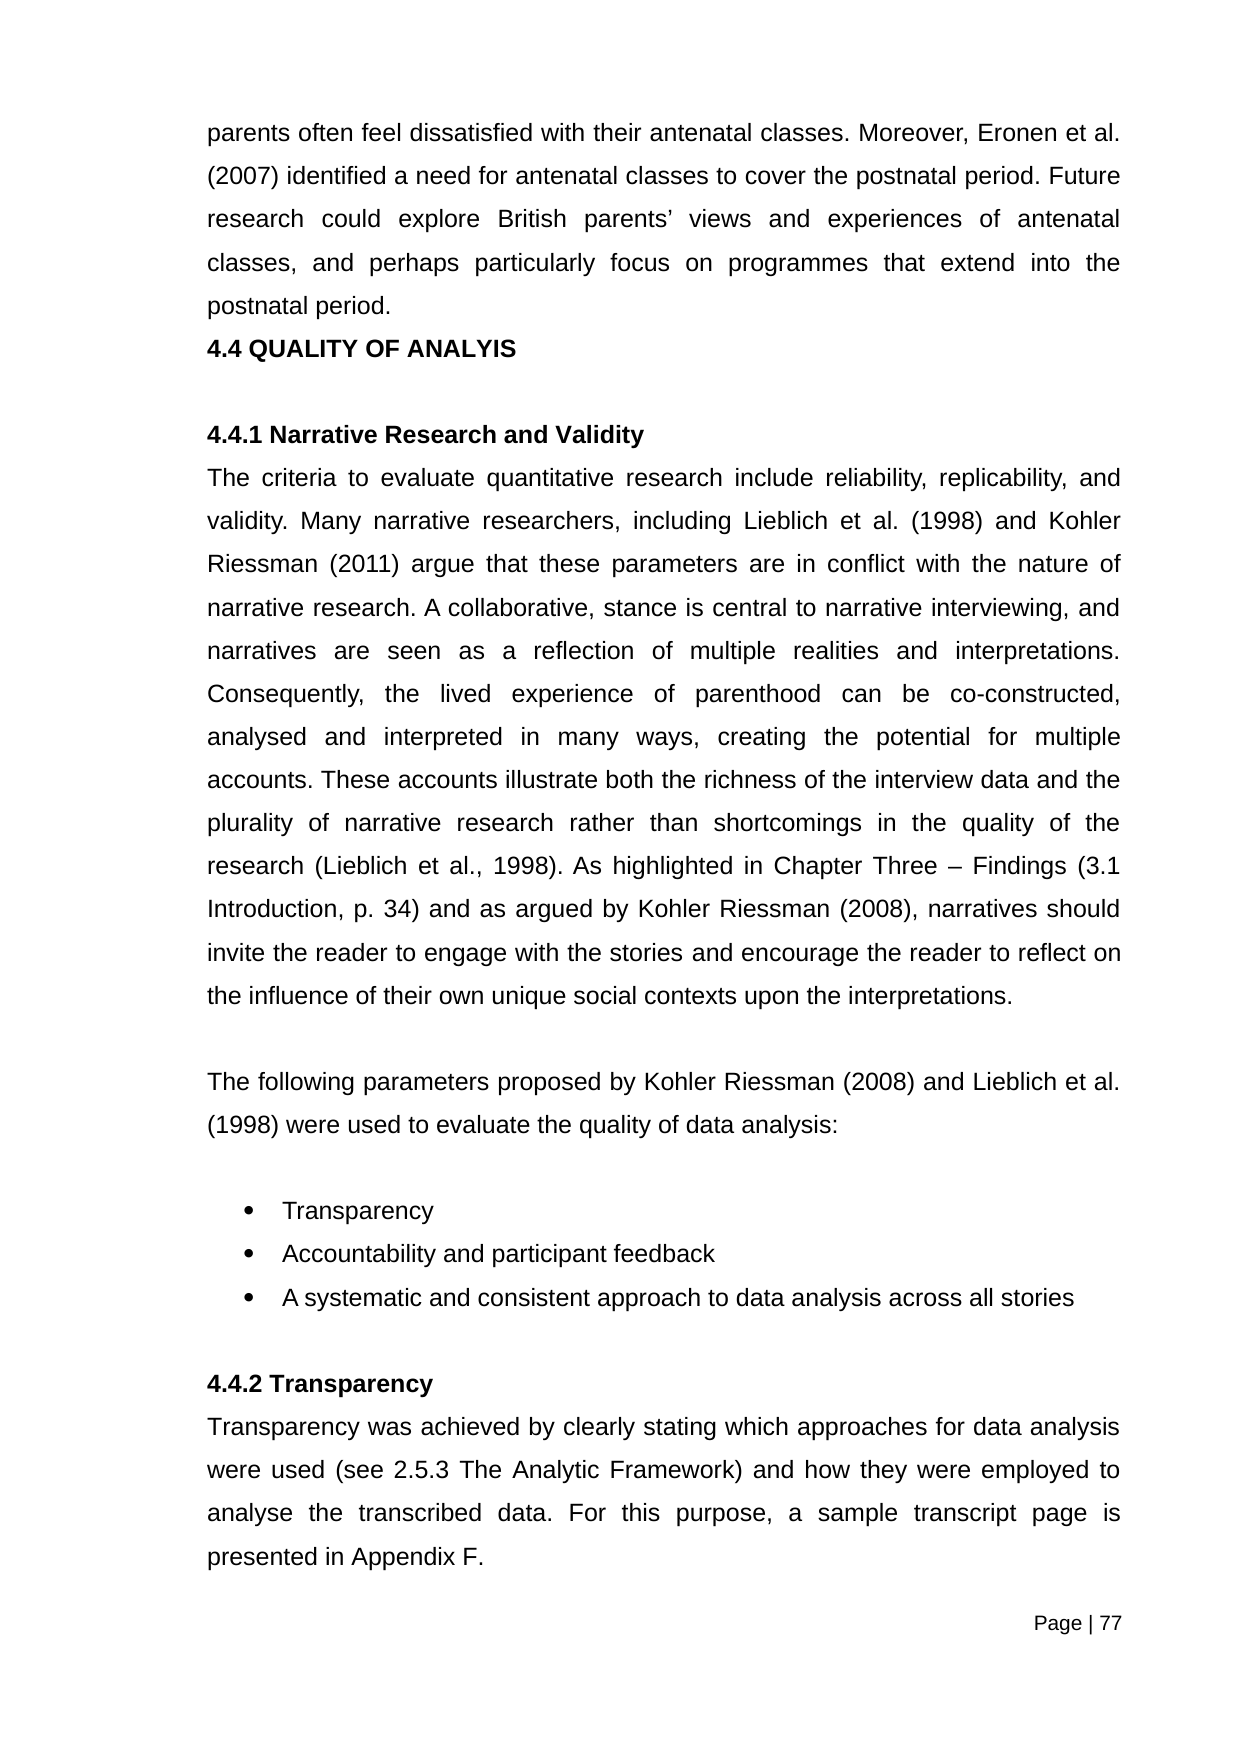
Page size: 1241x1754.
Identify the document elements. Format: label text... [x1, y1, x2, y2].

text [207, 118, 1122, 319]
text The criteria to evaluate quantitative research include reliability, replicability, and validity. Many narrative researchers, including Lieblich et al. (1998) and Kohler Riessman (2011) argue that these parameters are in conflict with the nature of narrative research. A collaborative, stance is central to narrative interviewing, and narratives are seen as a reflection of multiple realities and interpretations. Consequently, the lived experience of parenthood can be co-constructed, analysed and interpreted in many ways, creating the potential for multiple accounts. These accounts illustrate both the richness of the interview data and the plurality of narrative research rather than shortcomings in the quality of the research (Lieblich et al., 1998). As highlighted in Chapter Three – Findings (3.1 Introduction, p. 34) and as argued by Kohler Riessman (2008), narratives should invite the reader to engage with the stories and encourage the reader to reflect on the influence of their own unique social contexts upon the interpretations. [207, 463, 1122, 1009]
list A systematic and consistent approach to data analysis across all stories [244, 1283, 1122, 1312]
subtitle 4.4.2 Transparency [207, 1369, 1122, 1398]
list Accountability and participant feedback [244, 1239, 1122, 1268]
text Transparency was achieved by clearly stating which approaches for data analysis were used (see 2.5.3 The Analytic Framework) and how they were employed to analyse the transcribed data. For this purpose, a sample transcript page is presented in Appendix F. [207, 1412, 1122, 1570]
subtitle 4.4.1 Narrative Research and Validity [207, 420, 1122, 449]
list Transparency [244, 1196, 1122, 1225]
subtitle 4.4 QUALITY OF ANALYIS [207, 334, 1122, 362]
text The following parameters proposed by Kohler Riessman (2008) and Lieblich et al. (1998) were used to evaluate the quality of data analysis: [207, 1067, 1122, 1139]
